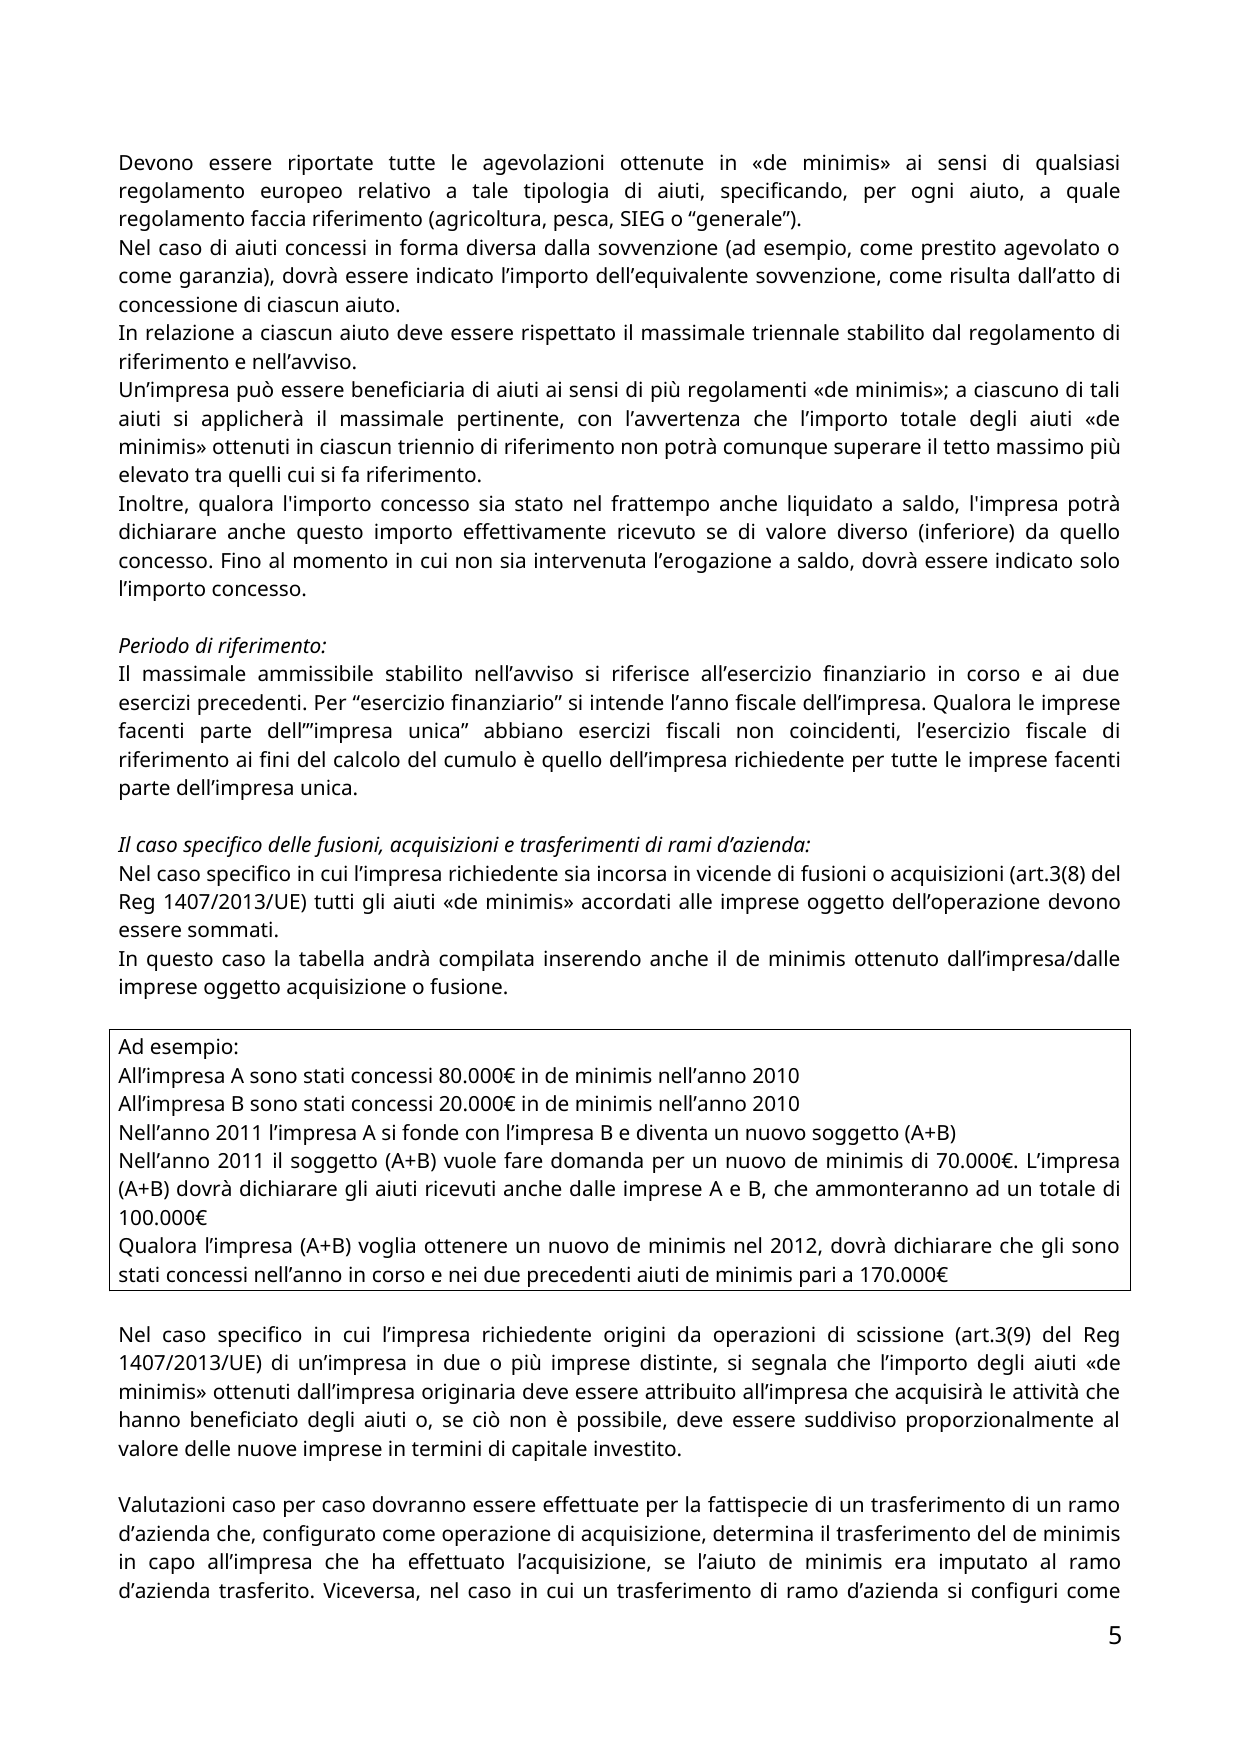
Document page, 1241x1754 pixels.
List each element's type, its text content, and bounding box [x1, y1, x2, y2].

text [118, 1491, 1122, 1604]
text Il massimale ammissibile stabilito nell’avviso si riferisce all’esercizio finanziario in corso e ai due esercizi precedenti. Per “esercizio finanziario” si intende l’anno fiscale dell’impresa. Qualora le imprese facenti parte dell’”impresa unica” abbiano esercizi fiscali non coincidenti, l’esercizio fiscale di riferimento ai fini del calcolo del cumulo è quello dell’impresa richiedente per tutte le imprese facenti parte dell’impresa unica. [118, 659, 1122, 802]
text Ad esempio: [110, 1030, 1130, 1061]
text In relazione a ciascun aiuto deve essere rispettato il massimale triennale stabilito dal regolamento di riferimento e nell’avviso. [118, 318, 1122, 375]
text Nell’anno 2011 il soggetto (A+B) vuole fare domanda per un nuovo de minimis di 70.000€. L’impresa (A+B) dovrà dichiarare gli aiuti ricevuti anche dalle imprese A e B, che ammonteranno ad un totale di 100.000€ [118, 1146, 1122, 1228]
text Nel caso specifico in cui l’impresa richiedente origini da operazioni di scissione (art.3(9) del Reg 1407/2013/UE) di un’impresa in due o più imprese distinte, si segnala che l’importo degli aiuti «de minimis» ottenuti dall’impresa originaria deve essere attribuito all’impresa che acquisirà le attività che hanno beneficiato degli aiuti o, se ciò non è possibile, deve essere suddiviso proporzionalmente al valore delle nuove imprese in termini di capitale investito. [118, 1320, 1122, 1462]
text Il caso specifico delle fusioni, acquisizioni e trasferimenti di rami d’azienda: [118, 830, 1122, 859]
text Devono essere riportate tutte le agevolazioni ottenute in «de minimis» ai sensi di qualsiasi regolamento europeo relativo a tale tipologia di aiuti, specificando, per ogni aiuto, a quale regolamento faccia riferimento (agricoltura, pesca, SIEG o “generale”). [118, 148, 1122, 233]
text Nel caso specifico in cui l’impresa richiedente sia incorsa in vicende di fusioni o acquisizioni (art.3(8) del Reg 1407/2013/UE) tutti gli aiuti «de minimis» accordati alle imprese oggetto dell’operazione devono essere sommati. [118, 859, 1122, 944]
text Nel caso di aiuti concessi in forma diversa dalla sovvenzione (ad esempio, come prestito agevolato o come garanzia), dovrà essere indicato l’importo dell’equivalente sovvenzione, come risulta dall’atto di concessione di ciascun aiuto. [118, 233, 1122, 318]
text Qualora l’impresa (A+B) voglia ottenere un nuovo de minimis nel 2012, dovrà dichiarare che gli sono stati concessi nell’anno in corso e nei due precedenti aiuti de minimis pari a 170.000€ [110, 1228, 1130, 1290]
text Periodo di riferimento: [118, 631, 1122, 659]
text Inoltre, qualora l'importo concesso sia stato nel frattempo anche liquidato a saldo, l'impresa potrà dichiarare anche questo importo effettivamente ricevuto se di valore diverso (inferiore) da quello concesso. Fino al momento in cui non sia intervenuta l’erogazione a saldo, dovrà essere indicato solo l’importo concesso. [118, 489, 1122, 603]
text Un’impresa può essere beneficiaria di aiuti ai sensi di più regolamenti «de minimis»; a ciascuno di tali aiuti si applicherà il massimale pertinente, con l’avvertenza che l’importo totale degli aiuti «de minimis» ottenuti in ciascun triennio di riferimento non potrà comunque superare il tetto massimo più elevato tra quelli cui si fa riferimento. [118, 375, 1122, 489]
text Nell’anno 2011 l’impresa A si fonde con l’impresa B e diventa un nuovo soggetto (A+B) [118, 1118, 1122, 1146]
text All’impresa B sono stati concessi 20.000€ in de minimis nell’anno 2010 [118, 1089, 1122, 1118]
text In questo caso la tabella andrà compilata inserendo anche il de minimis ottenuto dall’impresa/dalle imprese oggetto acquisizione o fusione. [118, 944, 1122, 1001]
text All’impresa A sono stati concessi 80.000€ in de minimis nell’anno 2010 [118, 1061, 1122, 1089]
